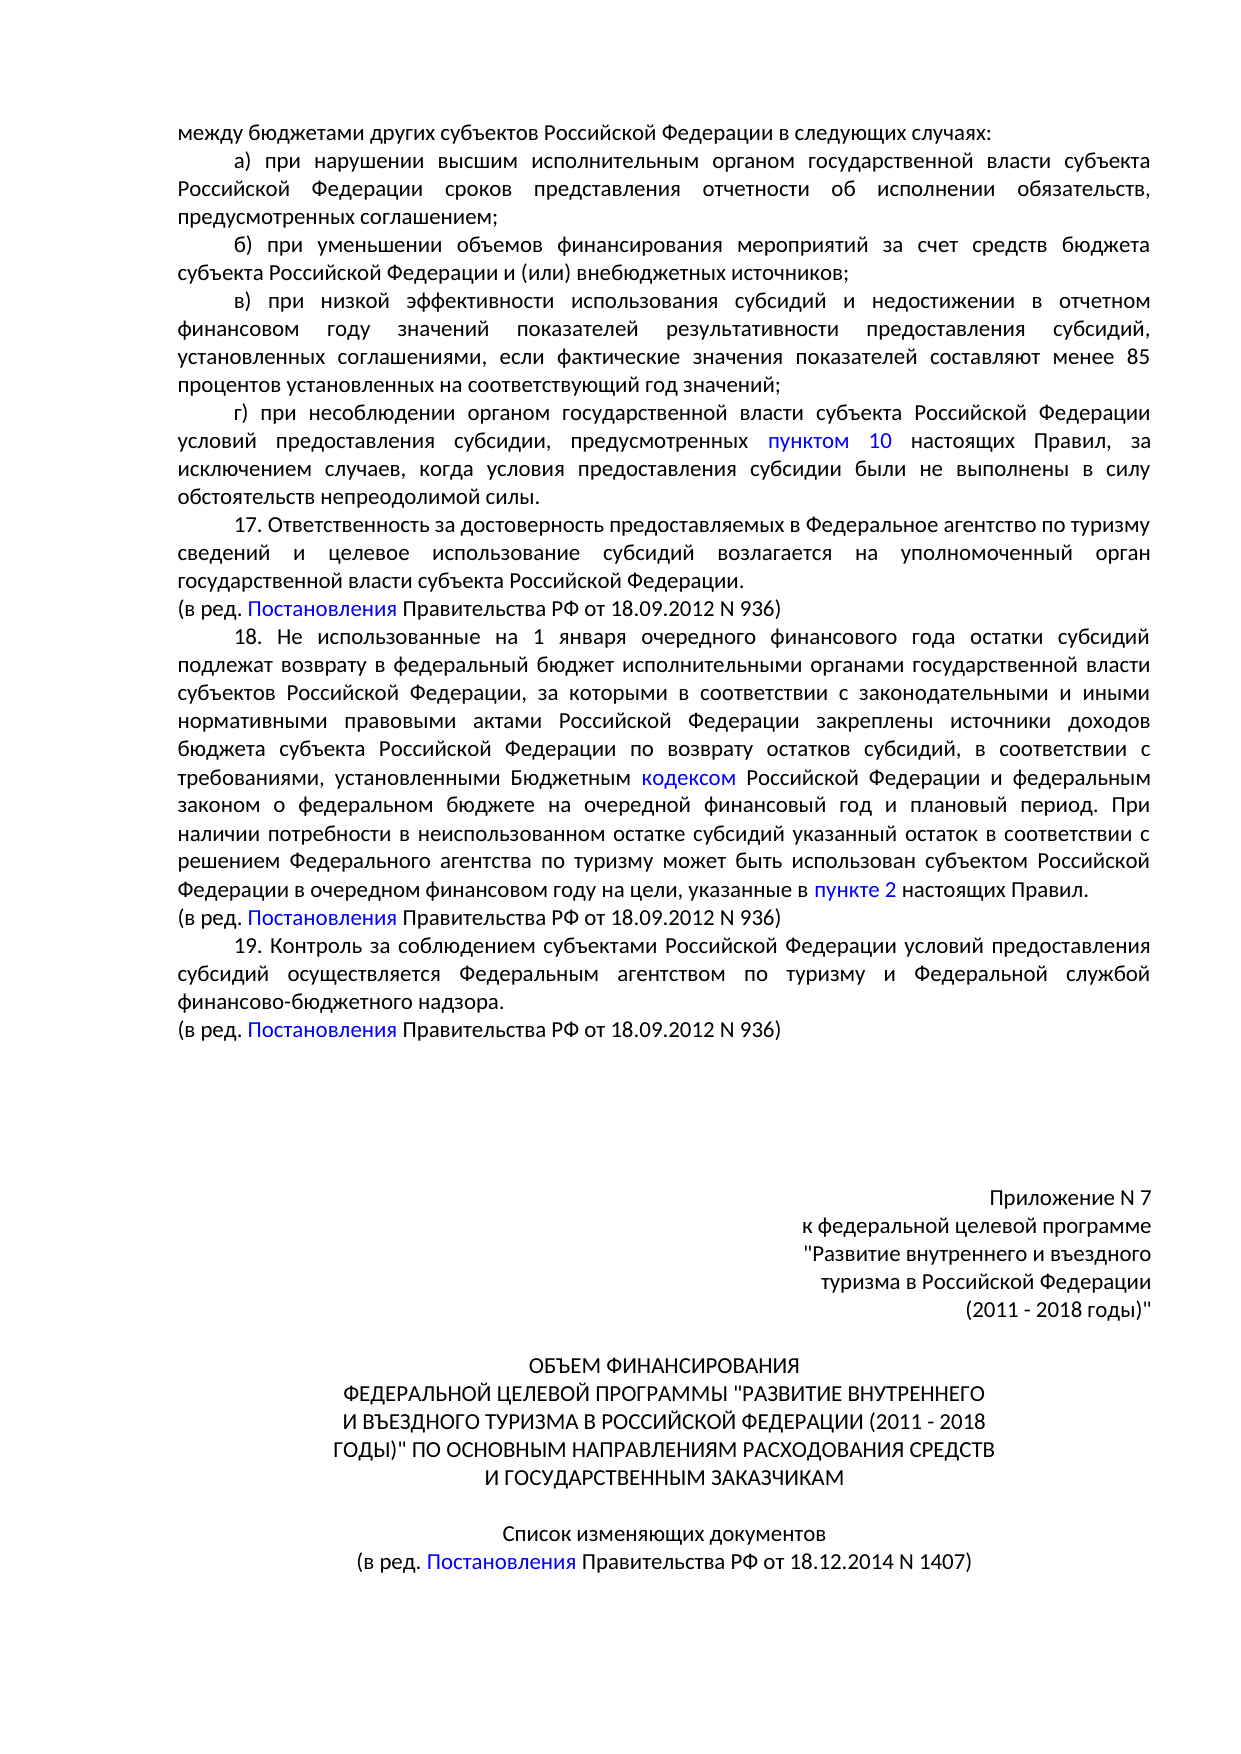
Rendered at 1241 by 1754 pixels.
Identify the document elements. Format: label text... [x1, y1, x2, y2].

text г) при несоблюдении органом государственной власти субъекта Российской Федерации условий предоставления субсидии, предусмотренных пунктом 10 настоящих Правил, за исключением случаев, когда условия предоставления субсидии были не выполнены в силу обстоятельств непреодолимой силы. [177, 398, 1152, 510]
text Список изменяющих документов [177, 1519, 1152, 1547]
text (в ред. Постановления Правительства РФ от 18.12.2014 N 1407) [177, 1547, 1152, 1575]
text а) при нарушении высшим исполнительным органом государственной власти субъекта Российской Федерации сроков представления отчетности об исполнении обязательств, предусмотренных соглашением; [177, 146, 1152, 230]
text Приложение N 7 [177, 1183, 1152, 1211]
text ФЕДЕРАЛЬНОЙ ЦЕЛЕВОЙ ПРОГРАММЫ "РАЗВИТИЕ ВНУТРЕННЕГО [177, 1379, 1152, 1407]
text (2011 - 2018 годы)" [177, 1295, 1152, 1323]
text 17. Ответственность за достоверность предоставляемых в Федеральное агентство по туризму сведений и целевое использование субсидий возлагается на уполномоченный орган государственной власти субъекта Российской Федерации. [177, 510, 1152, 594]
text "Развитие внутреннего и въездного [177, 1239, 1152, 1267]
text ГОДЫ)" ПО ОСНОВНЫМ НАПРАВЛЕНИЯМ РАСХОДОВАНИЯ СРЕДСТВ [177, 1435, 1152, 1463]
text (в ред. Постановления Правительства РФ от 18.09.2012 N 936) [177, 903, 1152, 931]
text ОБЪЕМ ФИНАНСИРОВАНИЯ [177, 1351, 1152, 1379]
text 19. Контроль за соблюдением субъектами Российской Федерации условий предоставления субсидий осуществляется Федеральным агентством по туризму и Федеральной службой финансово-бюджетного надзора. [177, 931, 1152, 1015]
text в) при низкой эффективности использования субсидий и недостижении в отчетном финансовом году значений показателей результативности предоставления субсидий, установленных соглашениями, если фактические значения показателей составляют менее 85 процентов установленных на соответствующий год значений; [177, 286, 1152, 398]
text к федеральной целевой программе [177, 1211, 1152, 1239]
text 18. Не использованные на 1 января очередного финансового года остатки субсидий подлежат возврату в федеральный бюджет исполнительными органами государственной власти субъектов Российской Федерации, за которыми в соответствии с законодательными и иными нормативными правовыми актами Российской Федерации закреплены источники доходов бюджета субъекта Российской Федерации по возврату остатков субсидий, в соответствии с требованиями, установленными Бюджетным кодексом Российской Федерации и федеральным законом о федеральном бюджете на очередной финансовый год и плановый период. При наличии потребности в неиспользованном остатке субсидий указанный остаток в соответствии с решением Федерального агентства по туризму может быть использован субъектом Российской Федерации в очередном финансовом году на цели, указанные в пункте 2 настоящих Правил. [177, 622, 1152, 903]
text И ВЪЕЗДНОГО ТУРИЗМА В РОССИЙСКОЙ ФЕДЕРАЦИИ (2011 - 2018 [177, 1407, 1152, 1435]
text И ГОСУДАРСТВЕННЫМ ЗАКАЗЧИКАМ [177, 1463, 1152, 1491]
text (в ред. Постановления Правительства РФ от 18.09.2012 N 936) [177, 1015, 1152, 1043]
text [177, 118, 1152, 146]
text б) при уменьшении объемов финансирования мероприятий за счет средств бюджета субъекта Российской Федерации и (или) внебюджетных источников; [177, 230, 1152, 286]
text (в ред. Постановления Правительства РФ от 18.09.2012 N 936) [177, 594, 1152, 622]
text туризма в Российской Федерации [177, 1267, 1152, 1295]
